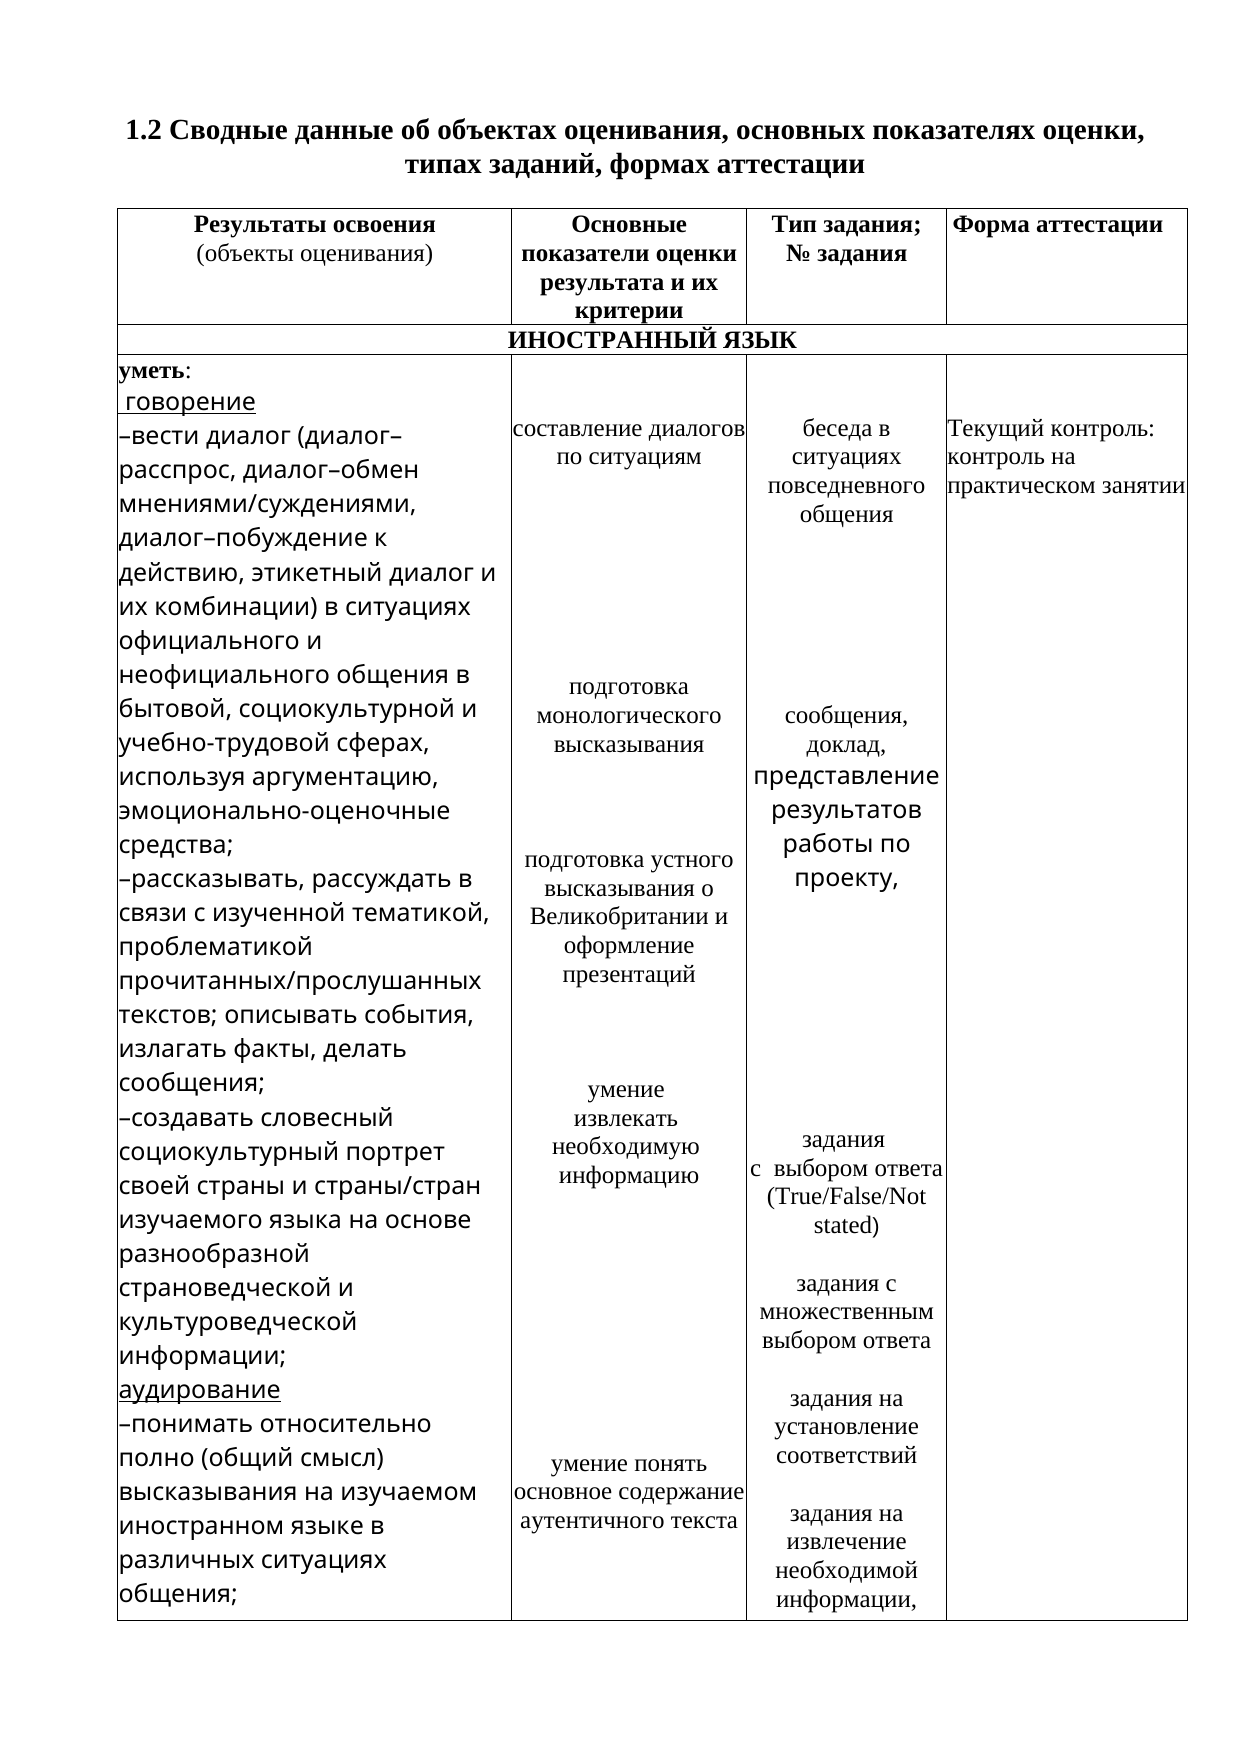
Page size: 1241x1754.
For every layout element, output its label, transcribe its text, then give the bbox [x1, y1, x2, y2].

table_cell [512, 355, 746, 1620]
table_header Результаты освоения (объекты оценивания) [118, 209, 511, 324]
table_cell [747, 355, 946, 1620]
table_cell ИНОСТРАННЫЙ ЯЗЫК [118, 325, 1187, 354]
table_header Тип задания; № задания [747, 209, 946, 324]
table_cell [118, 355, 511, 1620]
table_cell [947, 355, 1187, 1620]
table_header Форма аттестации [947, 209, 1187, 324]
text 1.2 Сводные данные об объектах оценивания, основных показателях оценки, типах заданий, формах аттестации [118, 112, 1152, 208]
table_header Основные показатели оценки результата и их критерии [512, 209, 746, 324]
